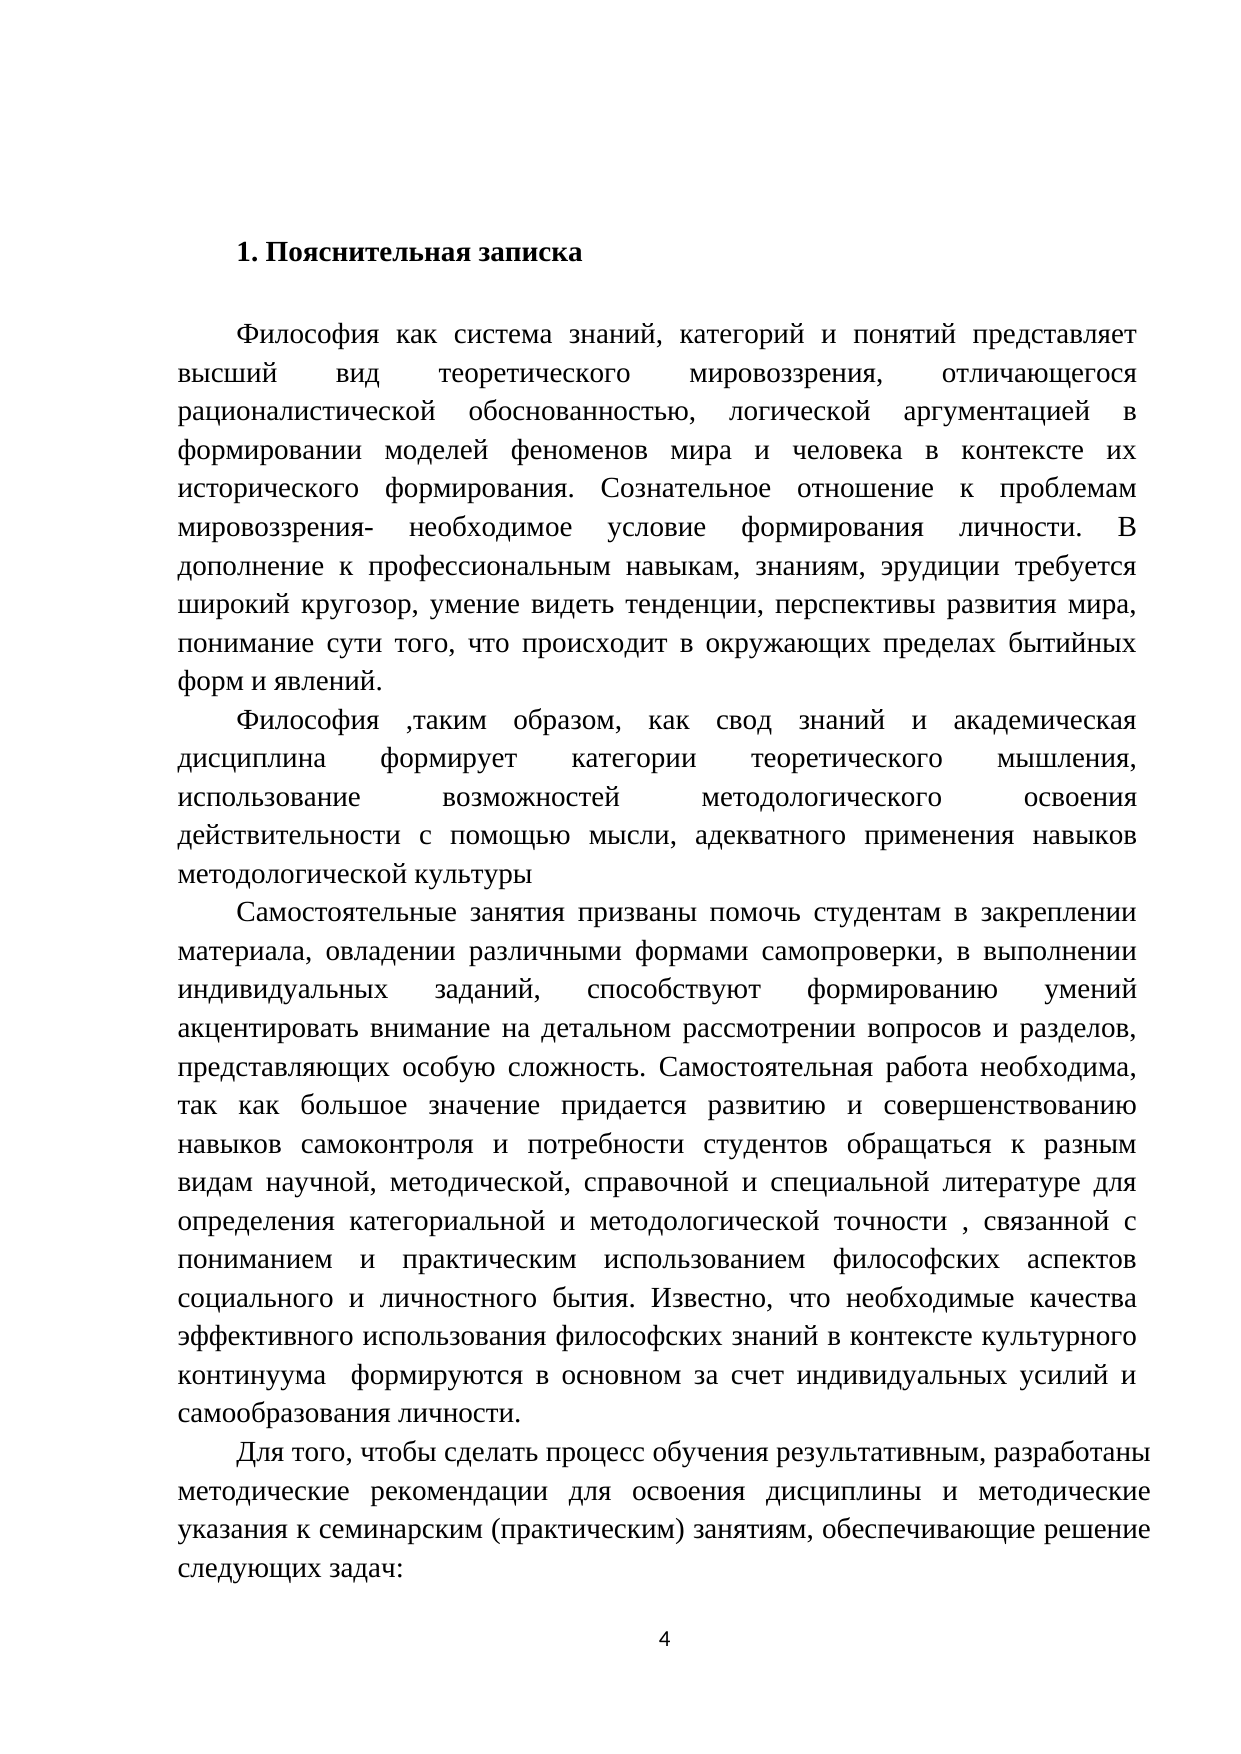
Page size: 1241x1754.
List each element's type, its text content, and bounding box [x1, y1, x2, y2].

text Самостоятельные занятия призваны помочь студентам в закреплении материала, овладении различными формами самопроверки, в выполнении индивидуальных заданий, способствуют формированию умений акцентировать внимание на детальном рассмотрении вопросов и разделов, представляющих особую сложность. Самостоятельная работа необходима, так как большое значение придается развитию и совершенствованию навыков самоконтроля и потребности студентов обращаться к разным видам научной, методической, справочной и специальной литературе для определения категориальной и методологической точности , связанной с пониманием и практическим использованием философских аспектов социального и личностного бытия. Известно, что необходимые качества эффективного использования философских знаний в контексте культурного континуума формируются в основном за счет индивидуальных усилий и самообразования личности. [177, 894, 1137, 1429]
text Философия как система знаний, категорий и понятий представляет высший вид теоретического мировоззрения, отличающегося рационалистической обоснованностью, логической аргументацией в формировании моделей феноменов мира и человека в контексте их исторического формирования. Сознательное отношение к проблемам мировоззрения- необходимое условие формирования личности. В дополнение к профессиональным навыкам, знаниям, эрудиции требуется широкий кругозор, умение видеть тенденции, перспективы развития мира, понимание сути того, что происходит в окружающих пределах бытийных форм и явлений. [177, 316, 1137, 697]
text 1. Пояснительная записка [177, 234, 1152, 267]
text Философия ,таким образом, как свод знаний и академическая дисциплина формирует категории теоретического мышления, использование возможностей методологического освоения действительности с помощью мысли, адекватного применения навыков методологической культуры [177, 702, 1137, 889]
text Для того, чтобы сделать процесс обучения результативным, разработаны методические рекомендации для освоения дисциплины и методические указания к семинарским (практическим) занятиям, обеспечивающие решение следующих задач: [177, 1434, 1152, 1583]
